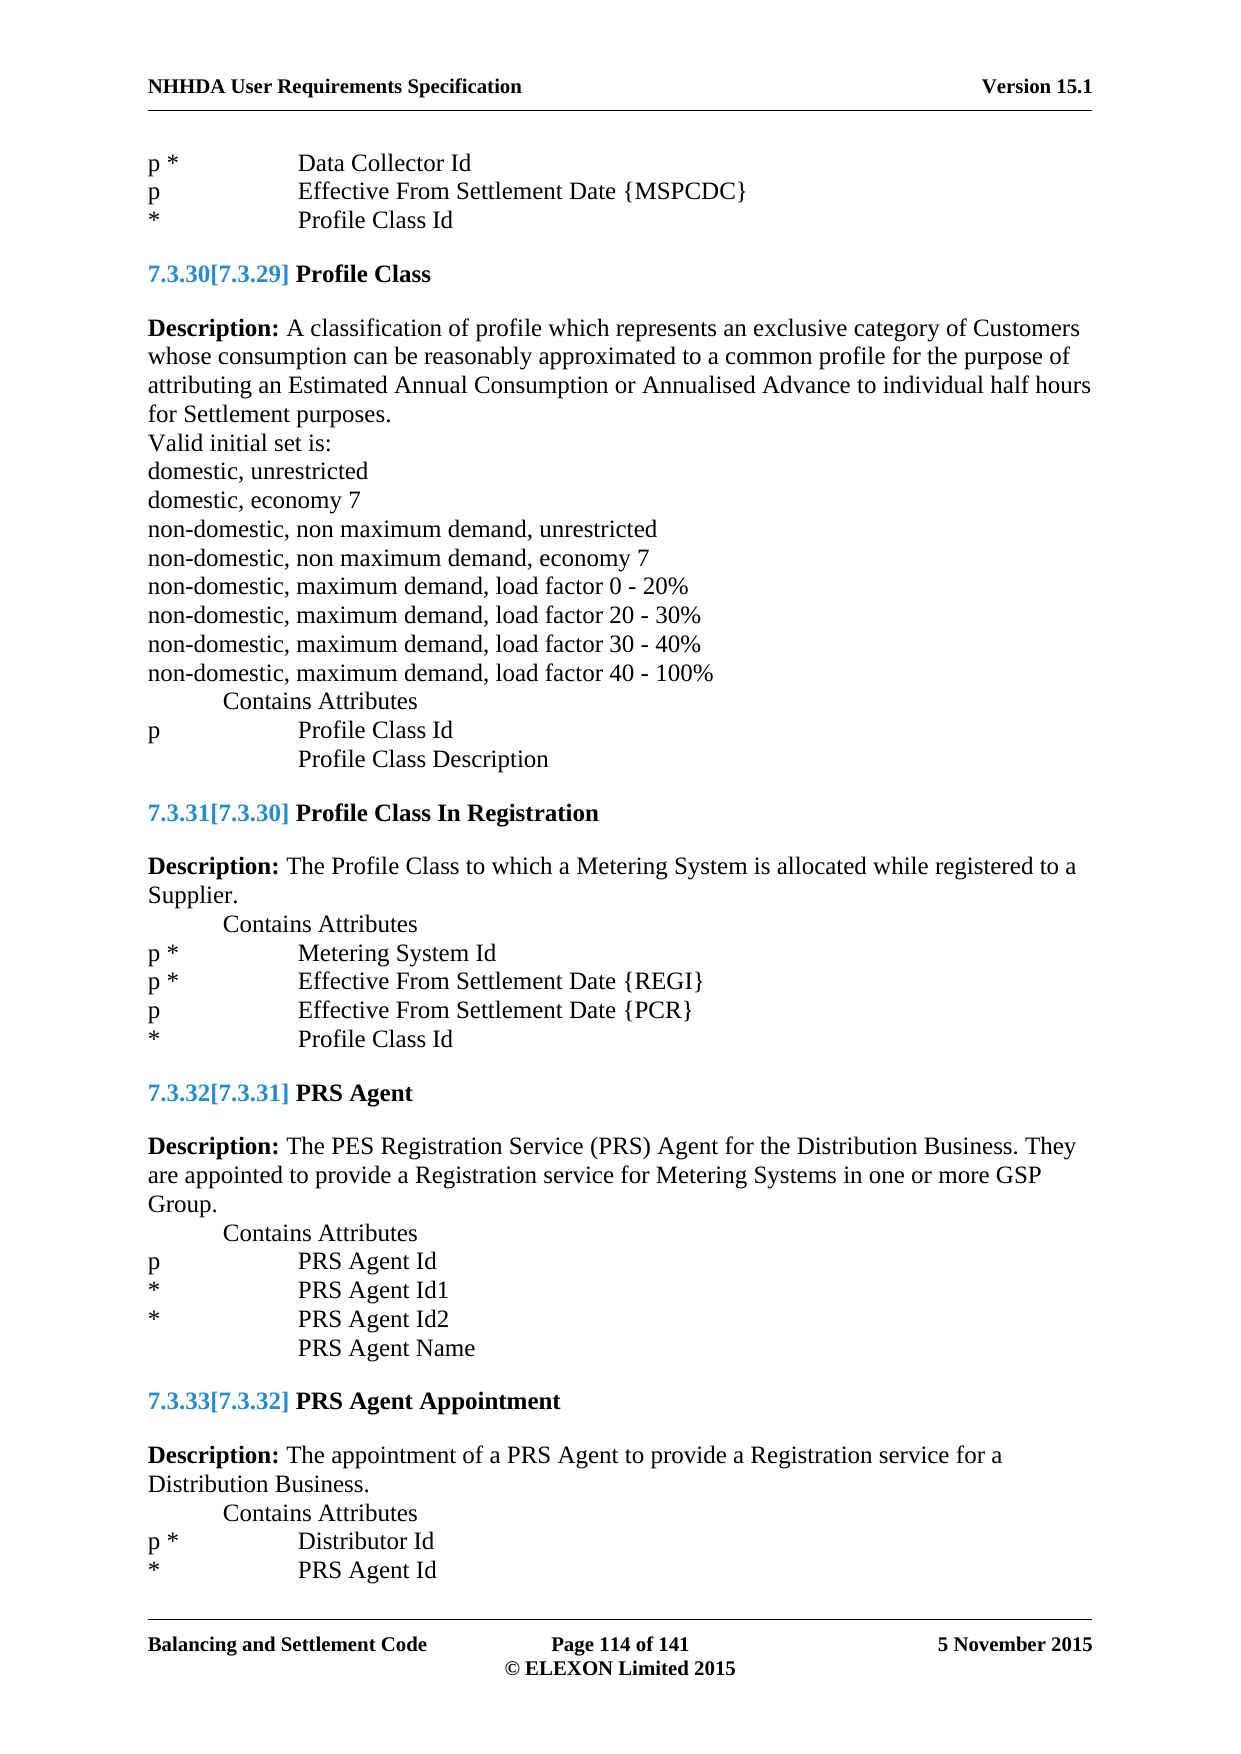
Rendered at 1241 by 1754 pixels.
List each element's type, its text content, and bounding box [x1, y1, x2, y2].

text Contains Attributes [148, 686, 1092, 715]
text p PRS Agent Id [148, 1246, 1092, 1275]
text domestic, economy 7 [148, 485, 1092, 514]
text p Profile Class Id [148, 715, 1092, 744]
text Contains Attributes [148, 1218, 1092, 1246]
text * PRS Agent Id [148, 1555, 1092, 1584]
text * Profile Class Id [148, 205, 1092, 234]
subtitle PRS Agent Appointment [148, 1386, 1092, 1415]
text Valid initial set is: [148, 428, 1092, 456]
text Contains Attributes [148, 1498, 1092, 1526]
text non-domestic, non maximum demand, unrestricted [148, 514, 1092, 543]
text non-domestic, maximum demand, load factor 20 - 30% [148, 600, 1092, 629]
text p * Metering System Id [148, 938, 1092, 966]
text Profile Class Description [148, 744, 1092, 773]
text * PRS Agent Id2 [148, 1304, 1092, 1333]
text non-domestic, maximum demand, load factor 0 - 20% [148, 571, 1092, 600]
text Description: The Profile Class to which a Metering System is allocated while registered to a Supplier. [148, 851, 1092, 909]
subtitle PRS Agent [148, 1078, 1092, 1106]
text PRS Agent Name [148, 1333, 1092, 1361]
text p * Effective From Settlement Date {REGI} [148, 966, 1092, 995]
text non-domestic, maximum demand, load factor 30 - 40% [148, 629, 1092, 658]
text p Effective From Settlement Date {MSPCDC} [148, 176, 1092, 205]
text p Effective From Settlement Date {PCR} [148, 995, 1092, 1024]
text * Profile Class Id [148, 1024, 1092, 1053]
text non-domestic, non maximum demand, economy 7 [148, 543, 1092, 571]
text p * Distributor Id [148, 1526, 1092, 1555]
subtitle Profile Class [148, 259, 1092, 288]
text Description: The appointment of a PRS Agent to provide a Registration service for a Distribution Business. [148, 1440, 1092, 1498]
text Contains Attributes [148, 909, 1092, 938]
text p * Data Collector Id [148, 148, 1092, 176]
text domestic, unrestricted [148, 456, 1092, 485]
text non-domestic, maximum demand, load factor 40 - 100% [148, 658, 1092, 686]
text * PRS Agent Id1 [148, 1275, 1092, 1304]
text Description: The PES Registration Service (PRS) Agent for the Distribution Business. They are appointed to provide a Registration service for Metering Systems in one or more GSP Group. [148, 1131, 1092, 1218]
text Description: A classification of profile which represents an exclusive category of Customers whose consumption can be reasonably approximated to a common profile for the purpose of attributing an Estimated Annual Consumption or Annualised Advance to individual half hours for Settlement purposes. [148, 313, 1092, 428]
subtitle Profile Class In Registration [148, 798, 1092, 826]
